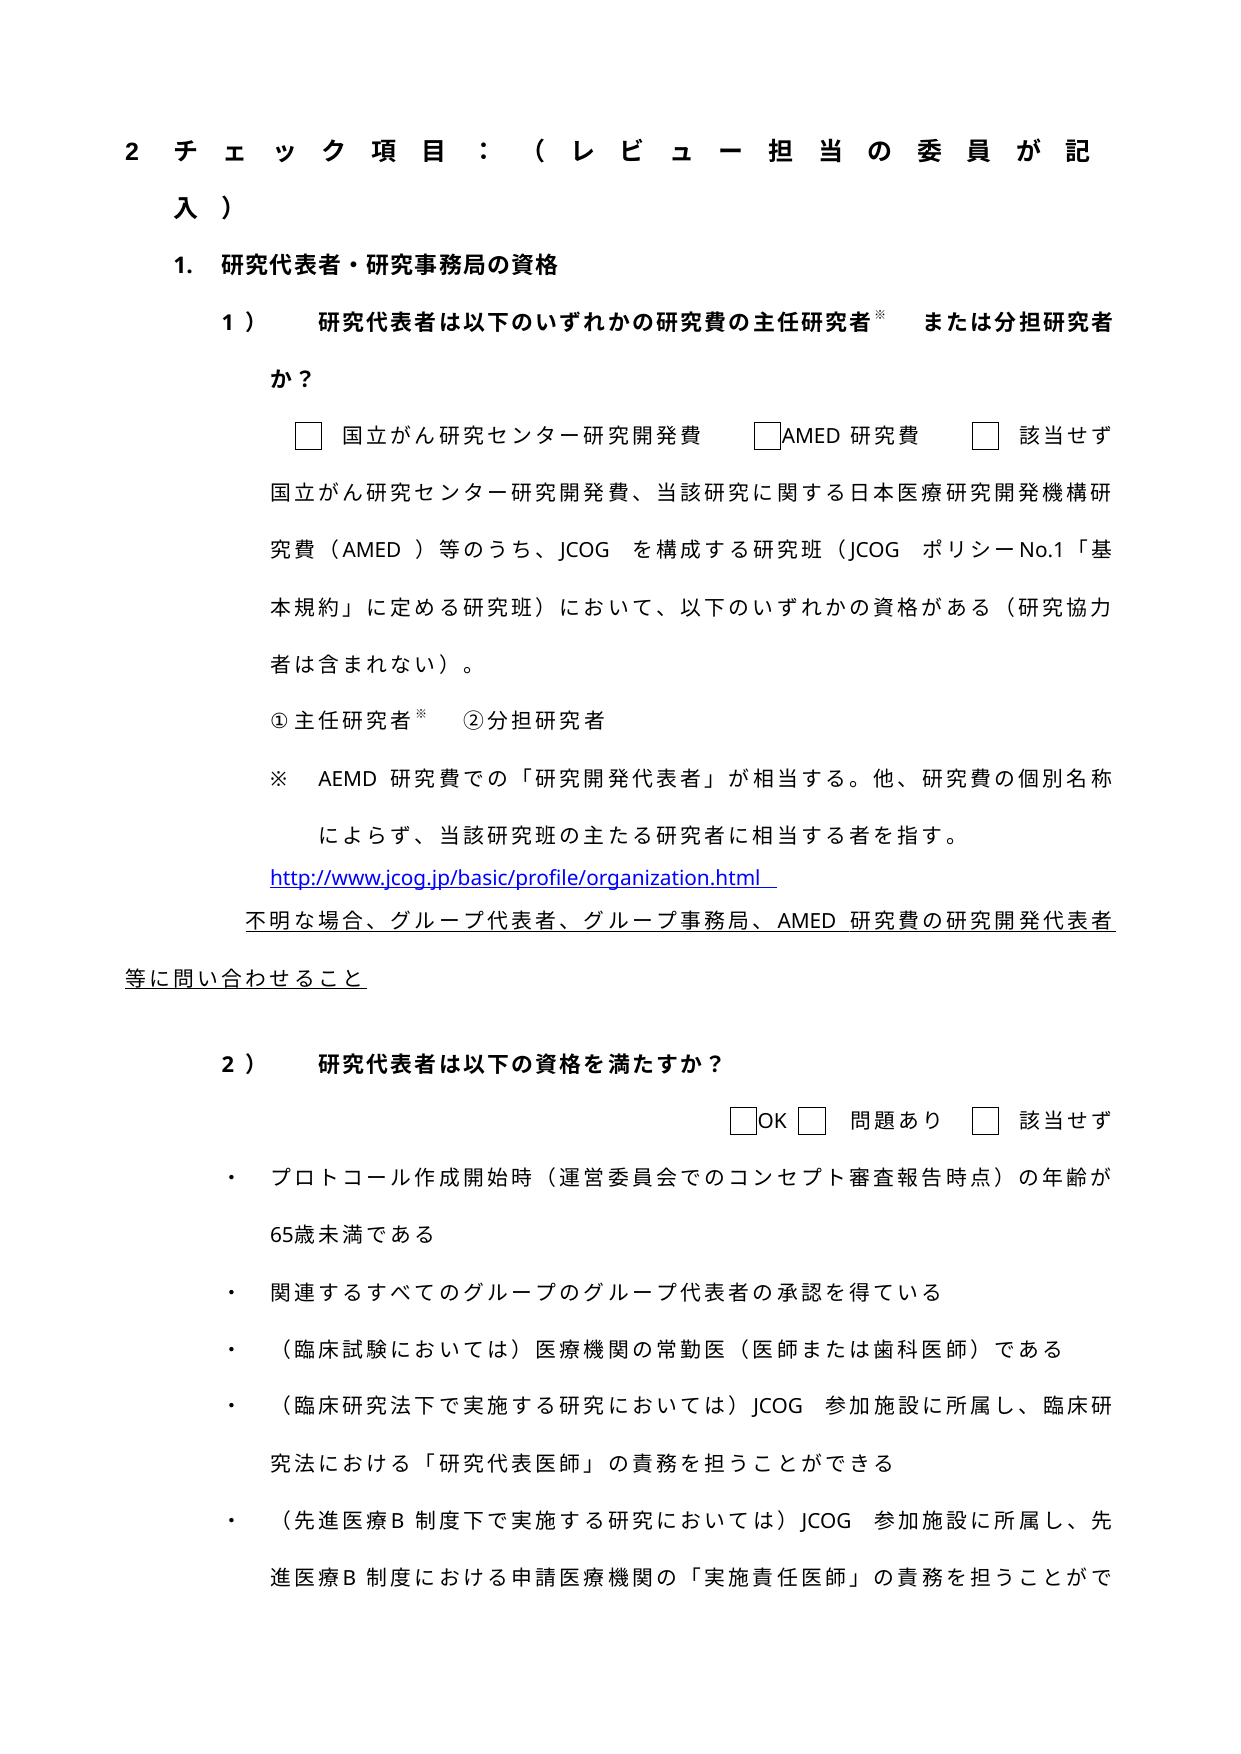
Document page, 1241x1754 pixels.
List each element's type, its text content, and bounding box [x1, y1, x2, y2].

list （臨床研究法下で実施する研究においては）JCOG参加施設に所属し、臨床研究法における「研究代表医師」の責務を担うことができる [206, 1376, 1116, 1491]
list AEMD研究費での「研究開発代表者」が相当する。他、研究費の個別名称によらず、当該研究班の主たる研究者に相当する者を指す。 [252, 748, 1116, 863]
text 国立がん研究センター研究開発費、当該研究に関する日本医療研究開発機構研究費（AMED）等のうち、JCOGを構成する研究班（JCOGポリシーNo.1「基本規約」に定める研究班）において、以下のいずれかの資格がある（研究協力者は含まれない）。 [250, 463, 1116, 691]
list 研究代表者・研究事務局の資格 [162, 235, 1116, 292]
list 研究代表者は以下のいずれかの研究費の主任研究者※ または分担研究者か？ [206, 292, 1116, 406]
text 不明な場合、グループ代表者、グループ事務局、AMED研究費の研究開発代表者等に問い合わせること [125, 891, 1116, 1005]
list 関連するすべてのグループのグループ代表者の承認を得ている [206, 1262, 1116, 1319]
subtitle チェック項目：（レビュー担当の委員が記入） [125, 121, 1116, 235]
text 国立がん研究センター研究開発費 AMED研究費 該当せず [125, 406, 1116, 463]
text http://www.jcog.jp/basic/profile/organization.html [125, 863, 1116, 891]
text OK 問題あり 該当せず [125, 1091, 1116, 1148]
list プロトコール作成開始時（運営委員会でのコンセプト審査報告時点）の年齢が65歳未満である [206, 1148, 1116, 1262]
list 研究代表者は以下の資格を満たすか？ [206, 1034, 1116, 1091]
list （臨床試験においては）医療機関の常勤医（医師または歯科医師）である [206, 1319, 1116, 1376]
text ①主任研究者※ ②分担研究者 [250, 691, 1116, 748]
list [206, 1491, 1116, 1605]
